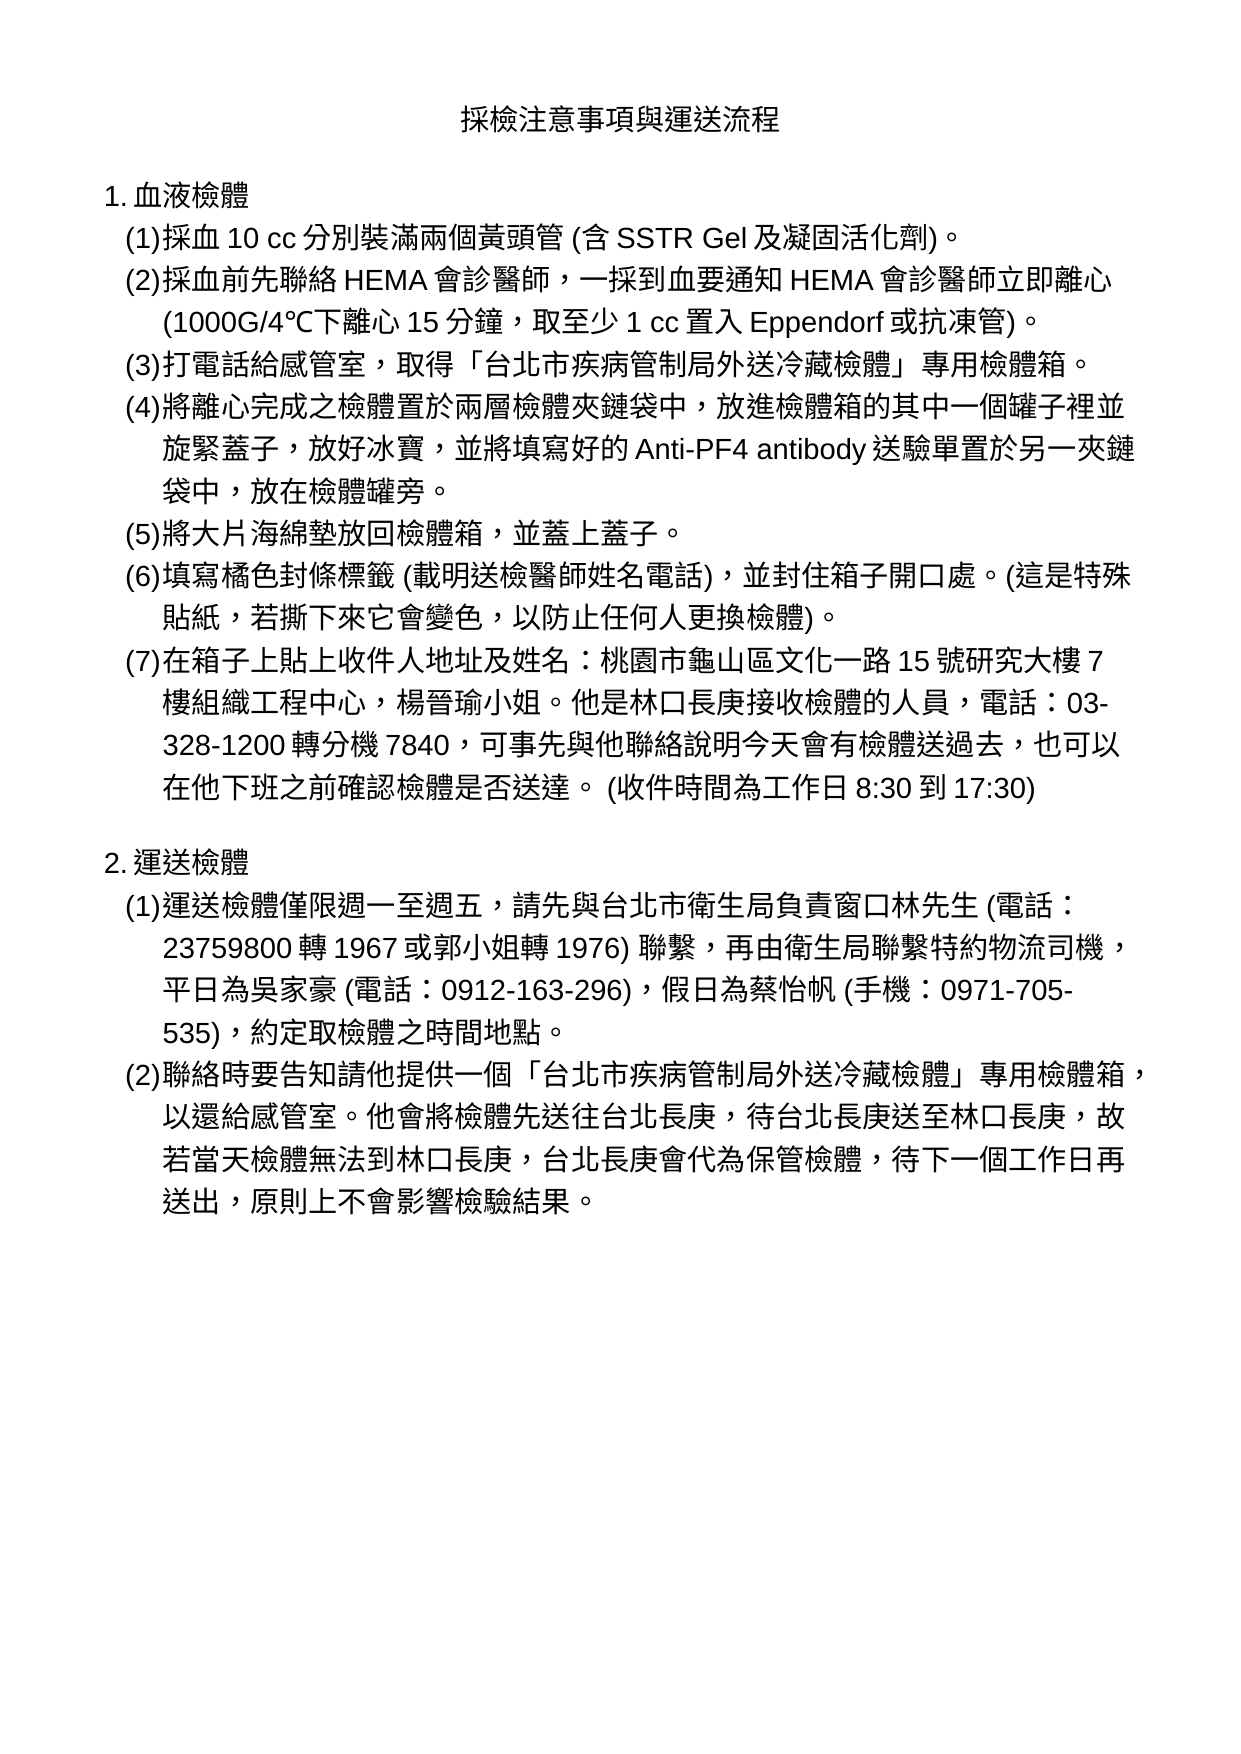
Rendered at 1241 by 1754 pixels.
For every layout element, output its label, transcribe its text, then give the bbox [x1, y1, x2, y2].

list 填寫橘色封條標籤 (載明送檢醫師姓名電話)，並封住箱子開口處。(這是特殊貼紙，若撕下來它會變色，以防止任何人更換檢體)。 [125, 553, 1137, 637]
list 聯絡時要告知請他提供一個「台北市疾病管制局外送冷藏檢體」專用檢體箱，以還給感管室。他會將檢體先送往台北長庚，待台北長庚送至林口長庚，故若當天檢體無法到林口長庚，台北長庚會代為保管檢體，待下一個工作日再送出，原則上不會影響檢驗結果。 [125, 1052, 1137, 1221]
list 將離心完成之檢體置於兩層檢體夾鏈袋中，放進檢體箱的其中一個罐子裡並旋緊蓋子，放好冰寶，並將填寫好的Anti-PF4 antibody送驗單置於另一夾鏈袋中，放在檢體罐旁。 [125, 384, 1137, 511]
list 將大片海綿墊放回檢體箱，並蓋上蓋子。 [125, 511, 1137, 553]
list 血液檢體 [103, 172, 1137, 214]
list 運送檢體 [103, 840, 1137, 882]
list 採血10 cc分別裝滿兩個黃頭管 (含SSTR Gel及凝固活化劑)。 [125, 214, 1137, 257]
text 採檢注意事項與運送流程 [103, 96, 1137, 138]
list 運送檢體僅限週一至週五，請先與台北市衛生局負責窗口林先生 (電話：23759800轉1967或郭小姐轉1976) 聯繫，再由衛生局聯繫特約物流司機，平日為吳家豪 (電話：0912-163-296)，假日為蔡怡帆 (手機：0971-705-535)，約定取檢體之時間地點。 [125, 882, 1137, 1052]
list 打電話給感管室，取得「台北市疾病管制局外送冷藏檢體」專用檢體箱。 [125, 341, 1137, 384]
list 採血前先聯絡HEMA會診醫師，一採到血要通知HEMA會診醫師立即離心 (1000G/4℃下離心15分鐘，取至少1 cc置入Eppendorf或抗凍管)。 [125, 257, 1137, 341]
list 在箱子上貼上收件人地址及姓名：桃園市龜山區文化一路15號研究大樓7樓組織工程中心，楊晉瑜小姐。他是林口長庚接收檢體的人員，電話：03-328-1200轉分機7840，可事先與他聯絡說明今天會有檢體送過去，也可以在他下班之前確認檢體是否送達。 (收件時間為工作日8:30到17:30) [125, 637, 1137, 807]
